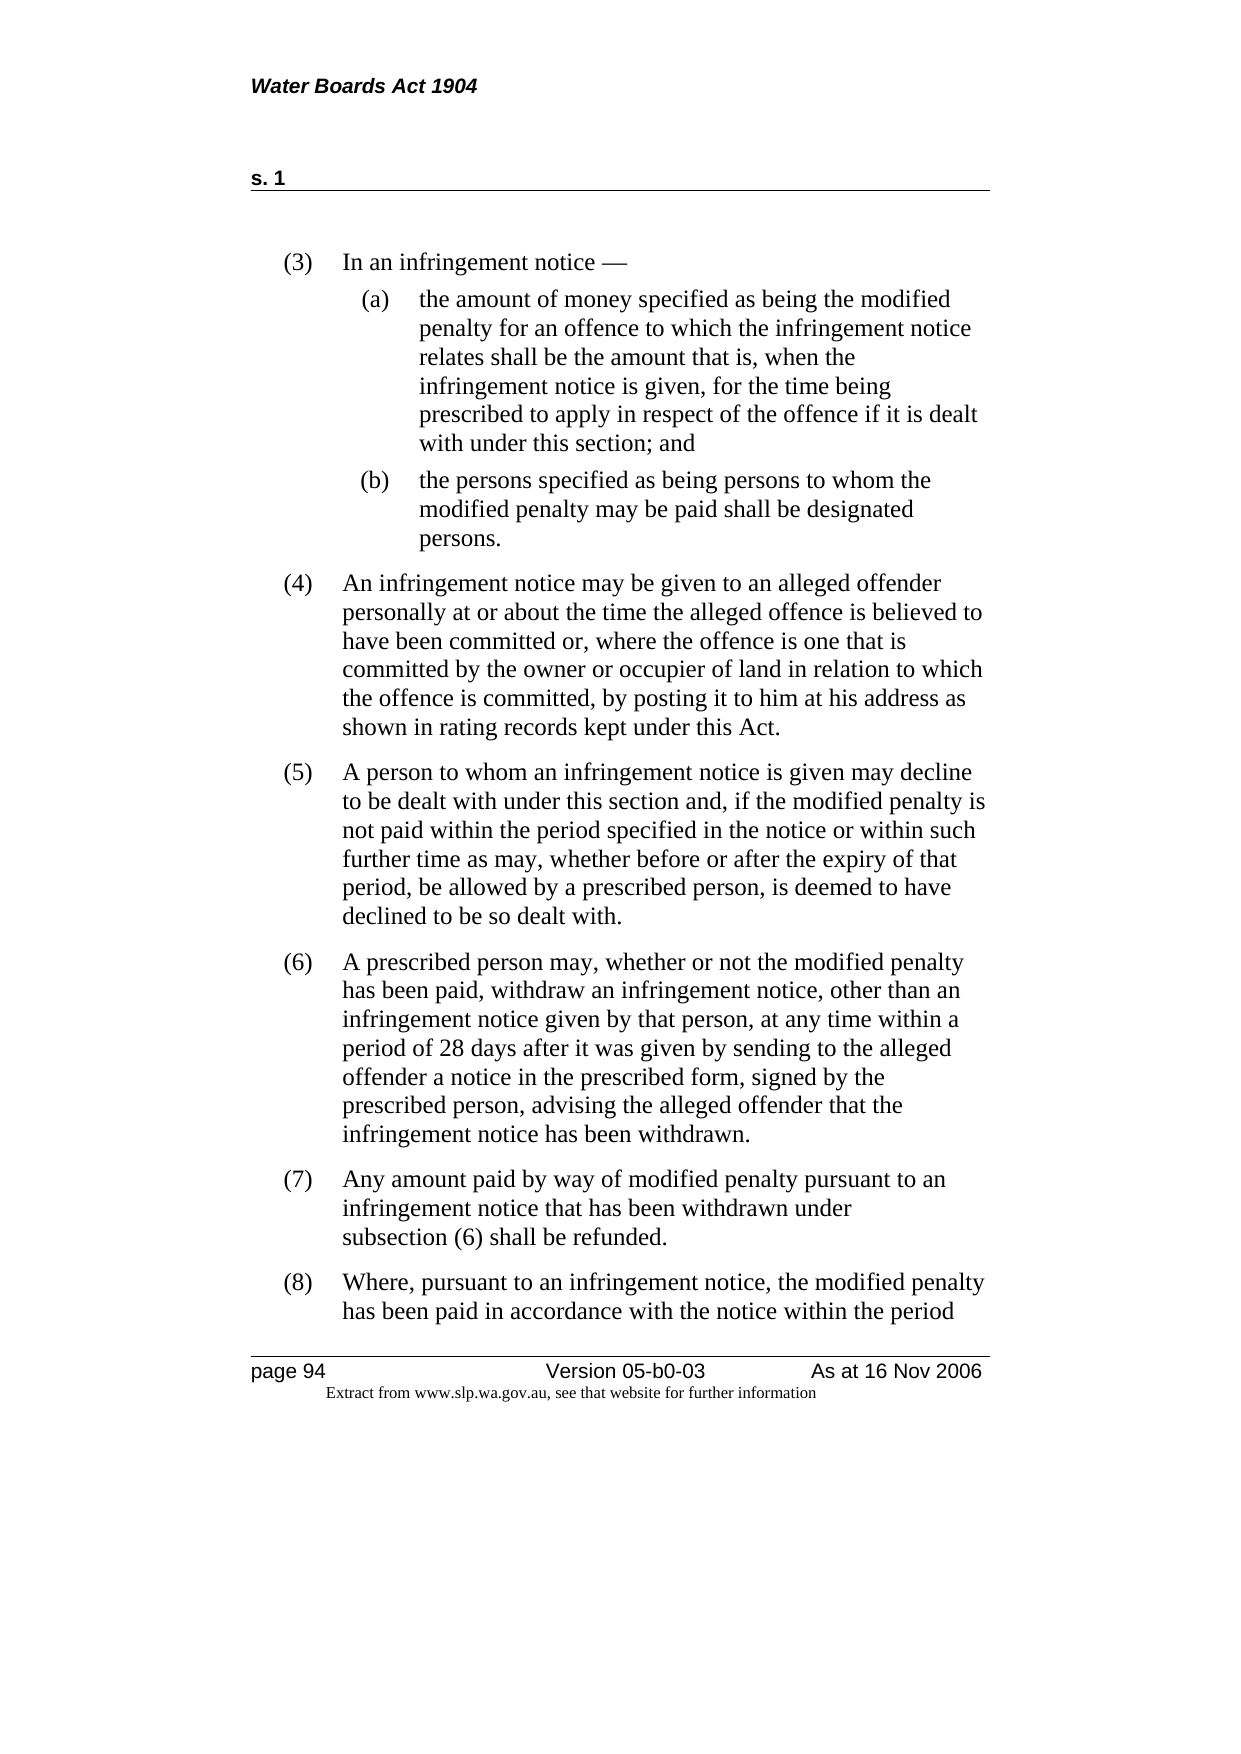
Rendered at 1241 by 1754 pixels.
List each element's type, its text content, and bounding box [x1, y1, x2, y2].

text (6) A prescribed person may, whether or not the modified penalty has been paid, withdraw an infringement notice, other than an infringement notice given by that person, at any time within a period of 28 days after it was given by sending to the alleged offender a notice in the prescribed form, signed by the prescribed person, advising the alleged offender that the infringement notice has been withdrawn. [251, 947, 990, 1148]
text (4) An infringement notice may be given to an alleged offender personally at or about the time the alleged offence is believed to have been committed or, where the offence is one that is committed by the owner or occupier of land in relation to which the offence is committed, by posting it to him at his address as shown in rating records kept under this Act. [251, 568, 990, 741]
text (3) In an infringement notice — [251, 247, 990, 276]
text (5) A person to whom an infringement notice is given may decline to be dealt with under this section and, if the modified penalty is not paid within the period specified in the notice or within such further time as may, whether before or after the expiry of that period, be allowed by a prescribed person, is deemed to have declined to be so dealt with. [251, 757, 990, 930]
text (7) Any amount paid by way of modified penalty pursuant to an infringement notice that has been withdrawn under subsection (6) shall be refunded. [251, 1164, 990, 1251]
text (b) the persons specified as being persons to whom the modified penalty may be paid shall be designated persons. [251, 465, 990, 552]
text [251, 1267, 990, 1325]
text (a) the amount of money specified as being the modified penalty for an offence to which the infringement notice relates shall be the amount that is, when the infringement notice is given, for the time being prescribed to apply in respect of the offence if it is dealt with under this section; and [251, 284, 990, 457]
